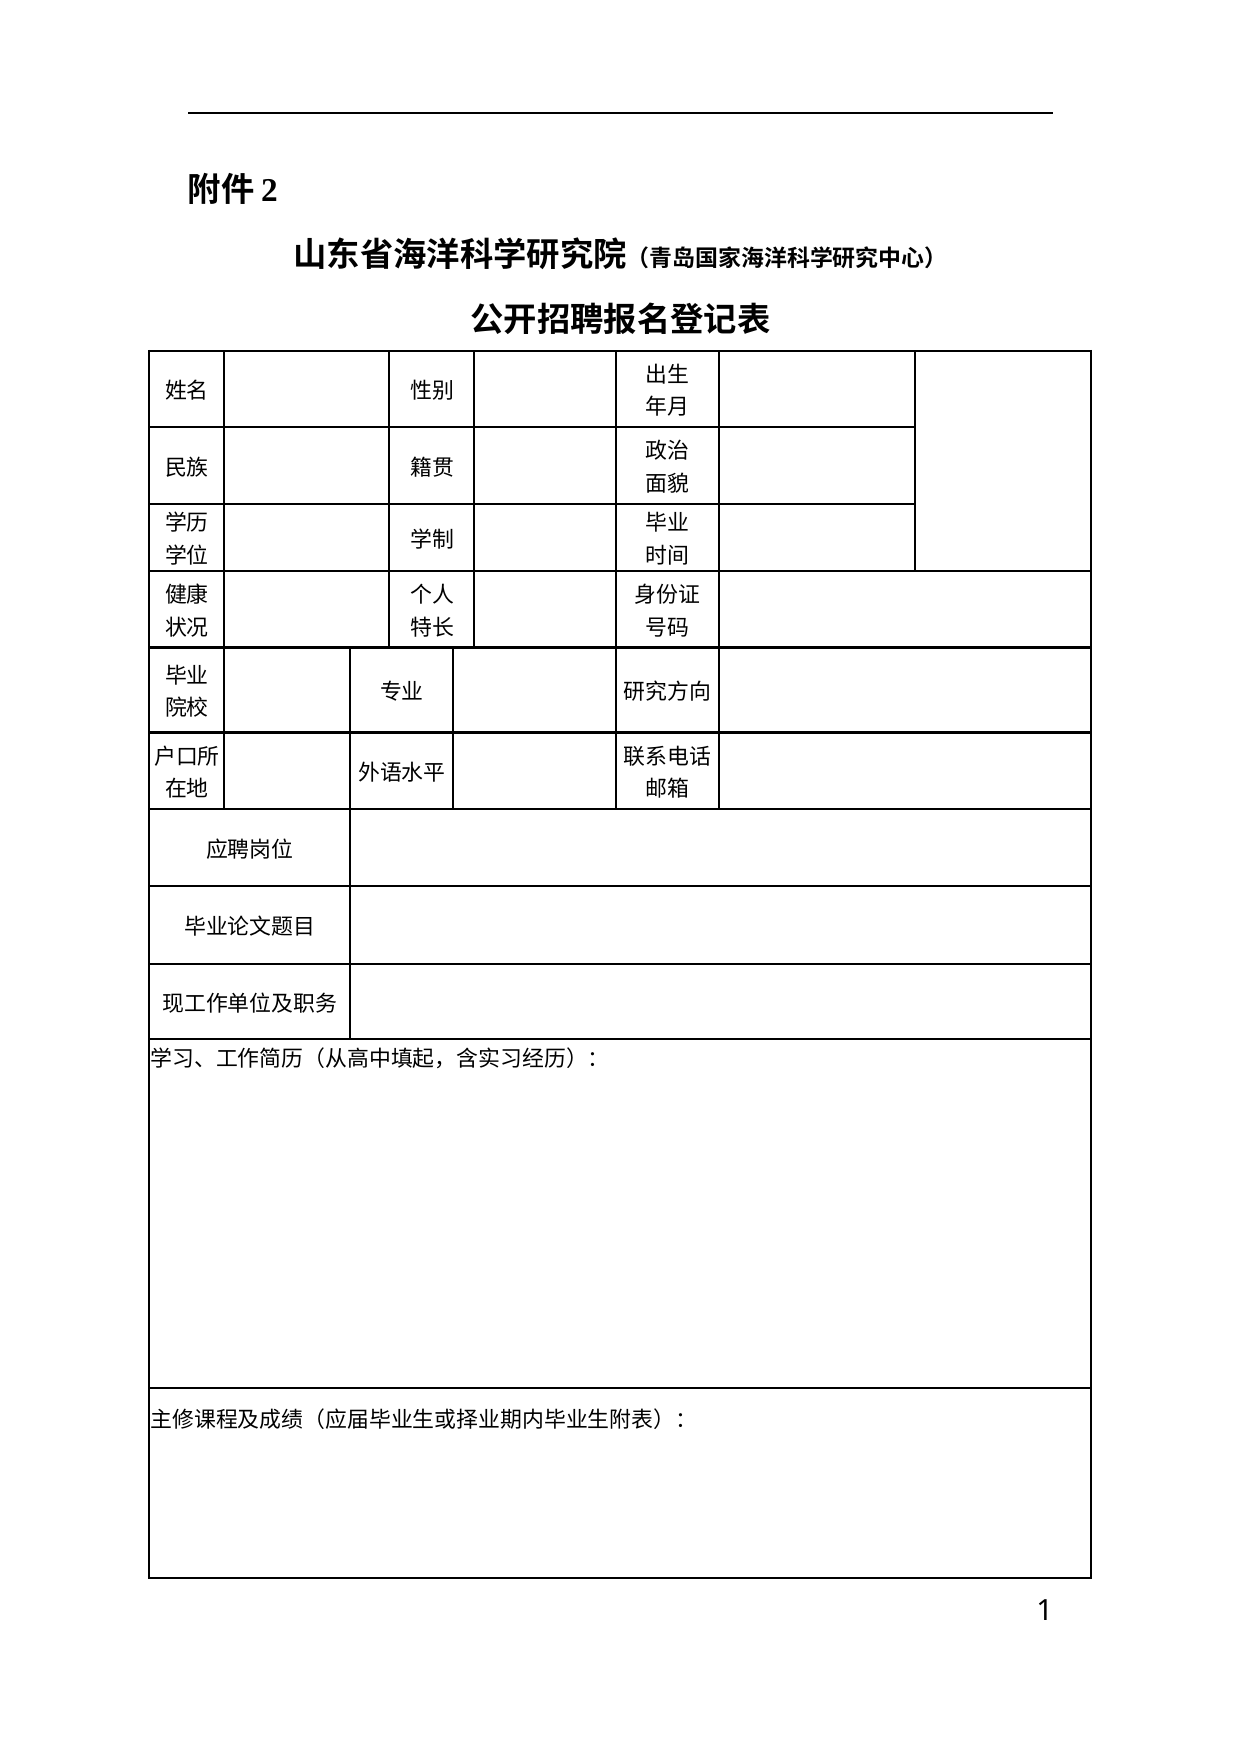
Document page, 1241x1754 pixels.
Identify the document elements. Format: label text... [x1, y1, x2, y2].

table_cell 现工作单位及职务 [150, 965, 349, 1038]
table_cell [225, 505, 388, 570]
text 山东省海洋科学研究院（青岛国家海洋科学研究中心） [187, 220, 1053, 285]
table_cell 健康 状况 [150, 572, 223, 646]
table_cell 应聘岗位 [150, 810, 349, 885]
table_cell 研究方向 [617, 649, 718, 731]
table_cell [475, 505, 615, 570]
table_cell [351, 810, 1090, 885]
table_cell 学习、工作简历（从高中填起，含实习经历）： [150, 1040, 1090, 1387]
table_cell 外语水平 [351, 734, 452, 808]
table_cell [720, 572, 1090, 646]
table_header [225, 352, 388, 426]
table_cell 主修课程及成绩（应届毕业生或择业期内毕业生附表）： [150, 1389, 1090, 1577]
table_cell 身份证 号码 [617, 572, 718, 646]
table_header 出生 年月 [617, 352, 718, 426]
table_cell [225, 734, 349, 808]
table_cell [720, 734, 1090, 808]
table_header 性别 [390, 352, 473, 426]
table_cell [475, 428, 615, 503]
table_cell 专业 [351, 649, 452, 731]
table_cell [225, 428, 388, 503]
table_cell [351, 887, 1090, 962]
table_cell [720, 649, 1090, 731]
table_header [720, 352, 914, 426]
table_cell 毕业 院校 [150, 649, 223, 731]
table_cell [225, 649, 349, 731]
table_cell [454, 734, 615, 808]
table_header [475, 352, 615, 426]
table_cell 学历 学位 [150, 505, 223, 570]
table_cell [454, 649, 615, 731]
table_cell 联系电话 邮箱 [617, 734, 718, 808]
table_cell [720, 505, 914, 570]
table_header 姓名 [150, 352, 223, 426]
table_cell 毕业论文题目 [150, 887, 349, 962]
table_cell [720, 428, 914, 503]
table_cell 毕业 时间 [617, 505, 718, 570]
table_cell [225, 572, 388, 646]
table_cell [351, 965, 1090, 1038]
text 附件2 [187, 155, 1053, 220]
table_cell 学制 [390, 505, 473, 570]
table_cell [475, 572, 615, 646]
text 公开招聘报名登记表 [187, 285, 1053, 350]
table_cell 政治 面貌 [617, 428, 718, 503]
table_cell 籍贯 [390, 428, 473, 503]
table_cell 户口所 在地 [150, 734, 223, 808]
table_header [916, 352, 1090, 570]
table_cell 个人 特长 [390, 572, 473, 646]
table_cell 民族 [150, 428, 223, 503]
